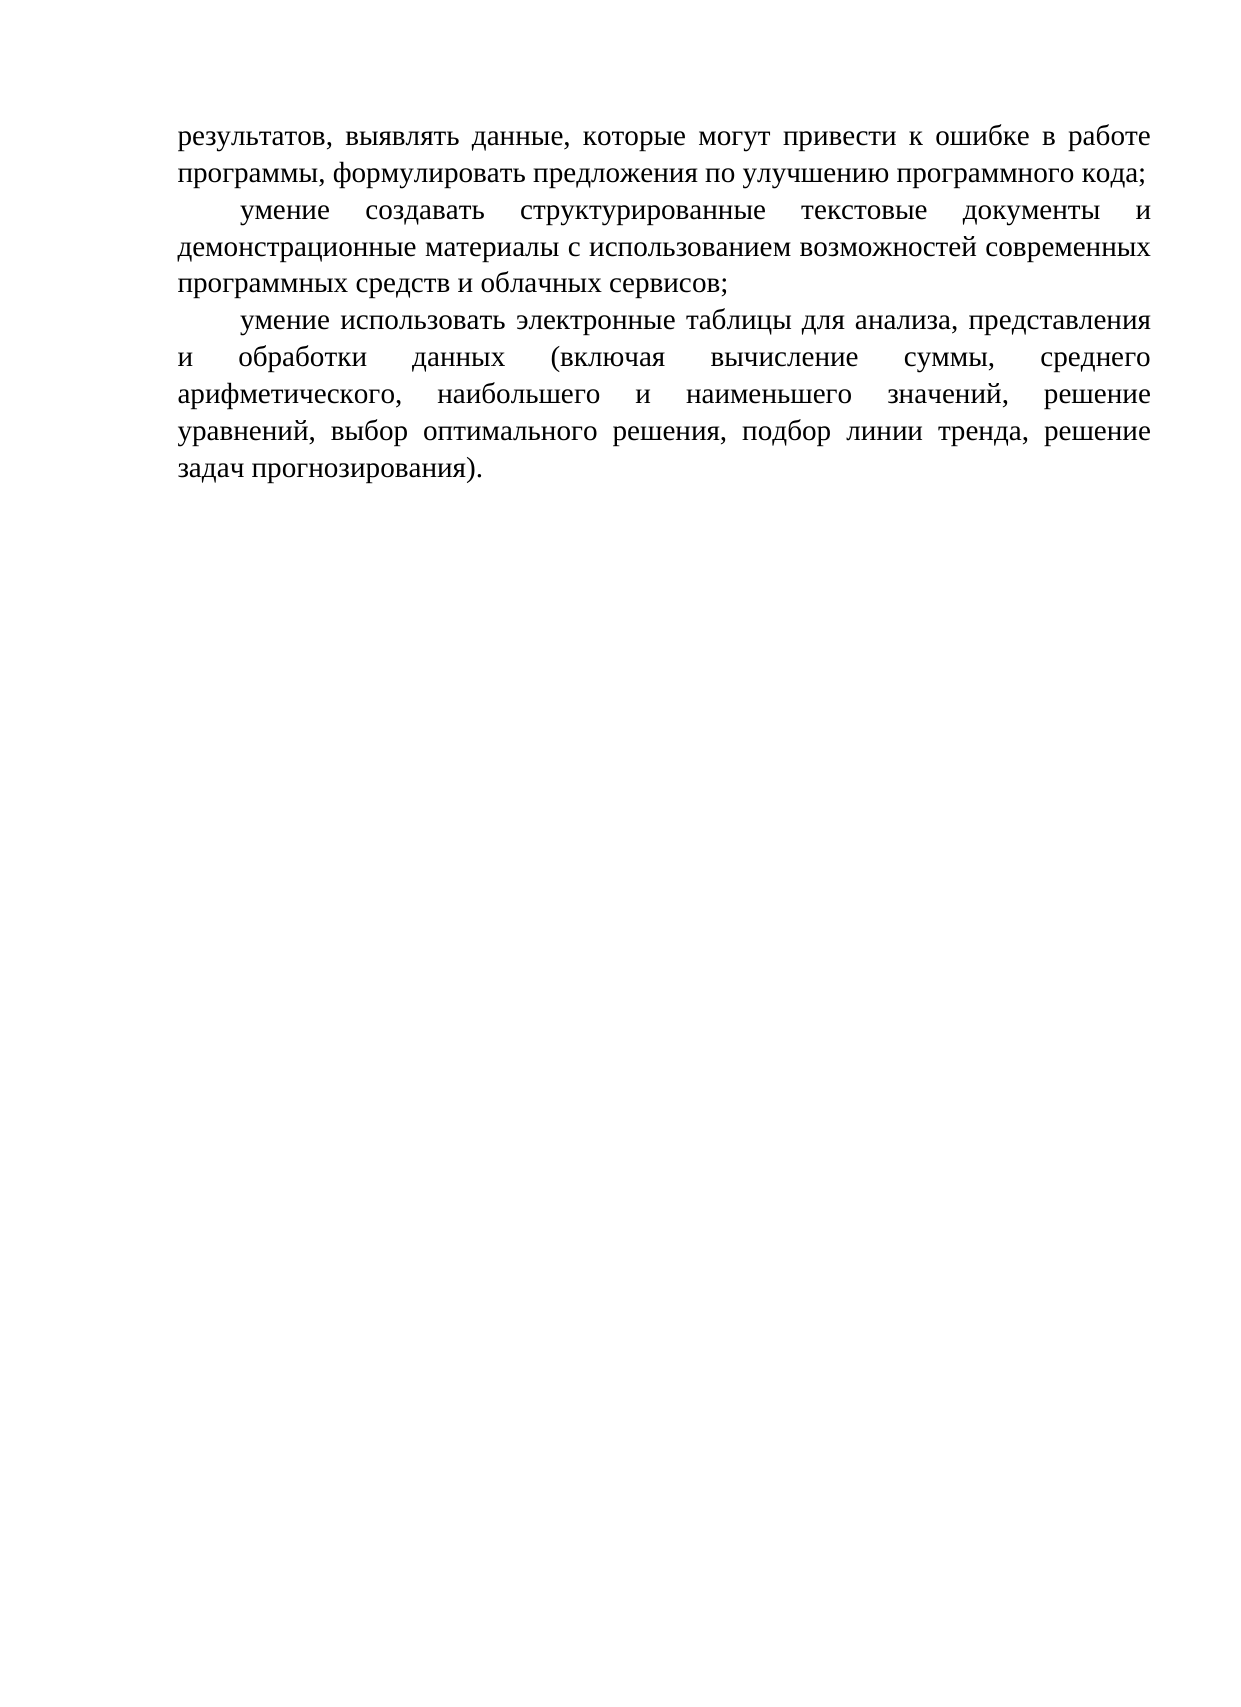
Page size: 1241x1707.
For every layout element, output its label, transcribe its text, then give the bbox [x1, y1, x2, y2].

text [177, 118, 1152, 188]
text умение создавать структурированные текстовые документы и демонстрационные материалы с использованием возможностей современных программных средств и облачных сервисов; [177, 192, 1152, 299]
text умение использовать электронные таблицы для анализа, представления и обработки данных (включая вычисление суммы, среднего арифметического, наибольшего и наименьшего значений, решение уравнений, выбор оптимального решения, подбор линии тренда, решение задач прогнозирования). [177, 302, 1152, 483]
